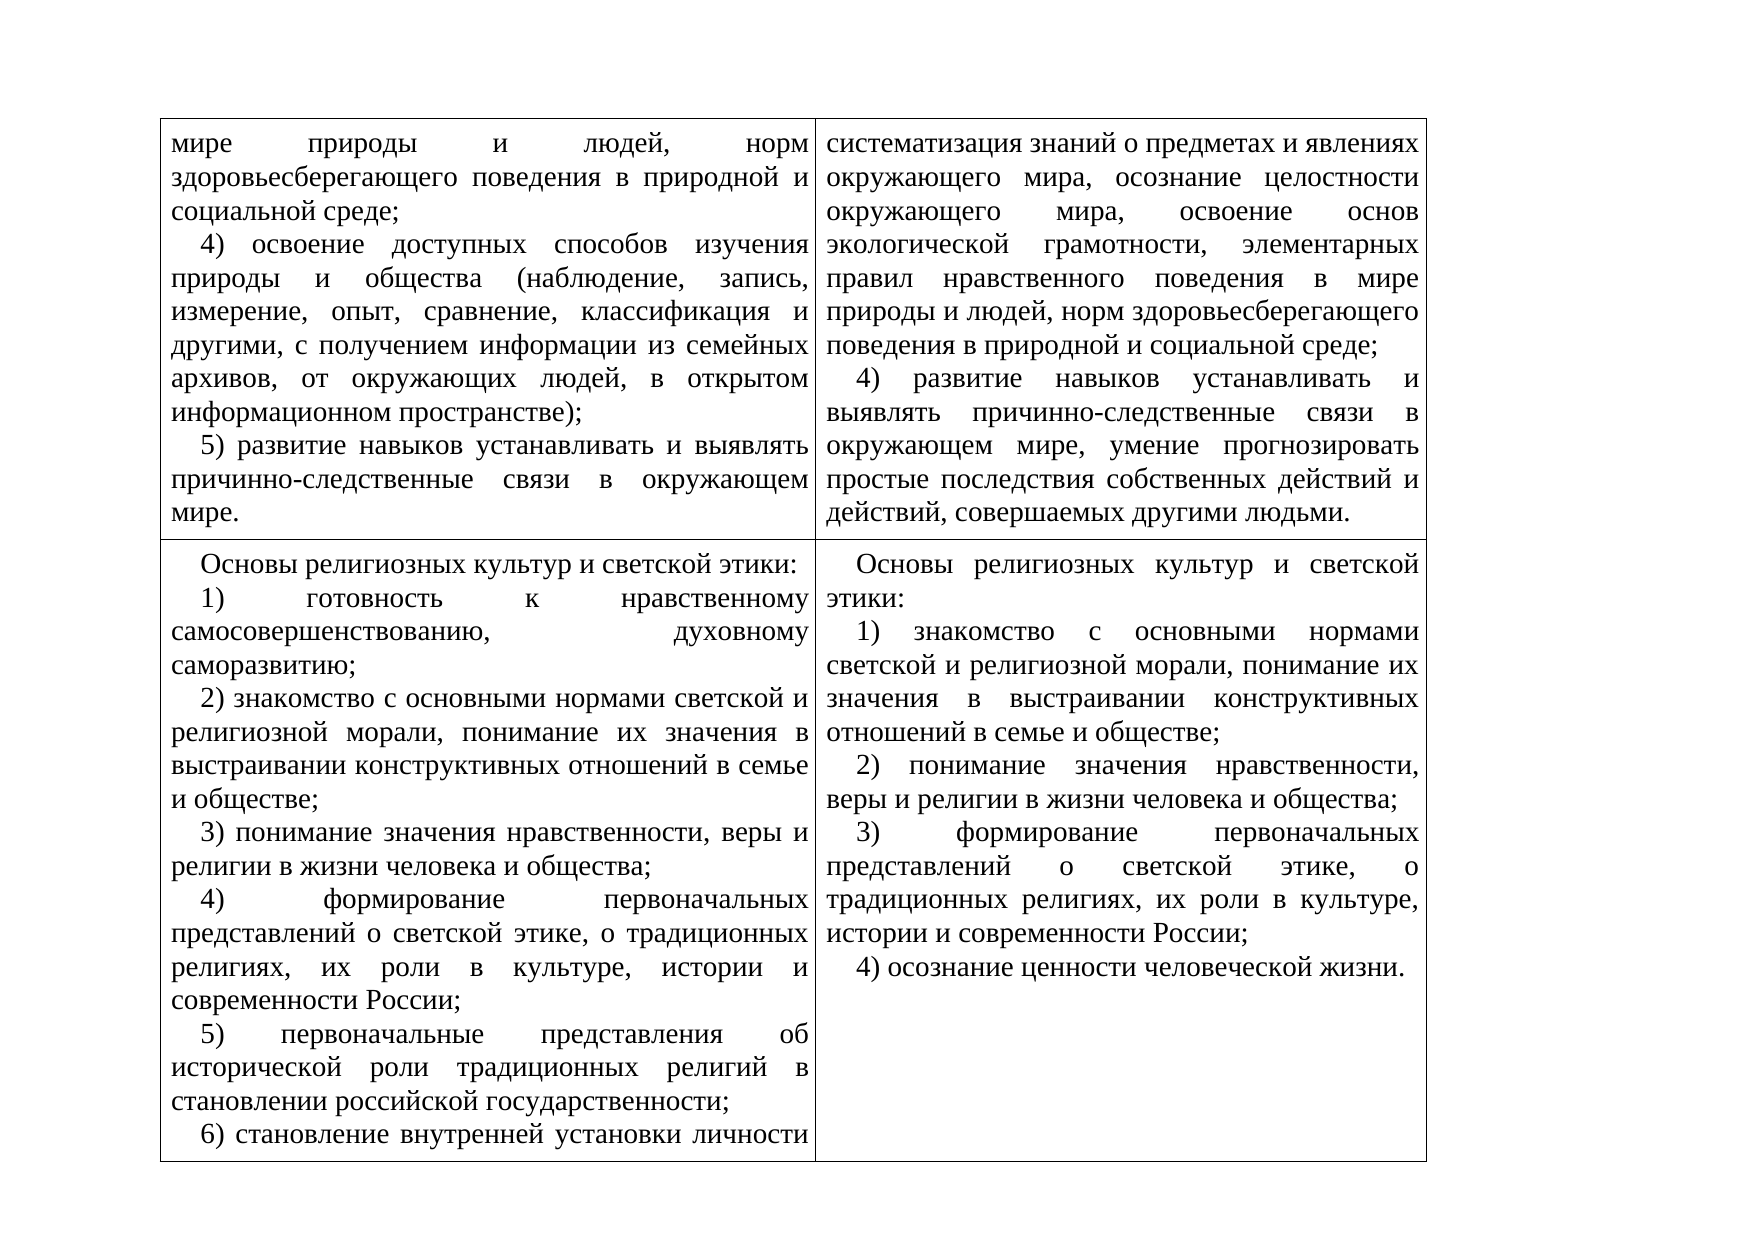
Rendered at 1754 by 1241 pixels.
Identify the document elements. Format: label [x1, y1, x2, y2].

table_cell [161, 119, 815, 539]
table_cell [816, 119, 1426, 539]
table_cell [816, 540, 1426, 1161]
table_cell [161, 540, 815, 1161]
